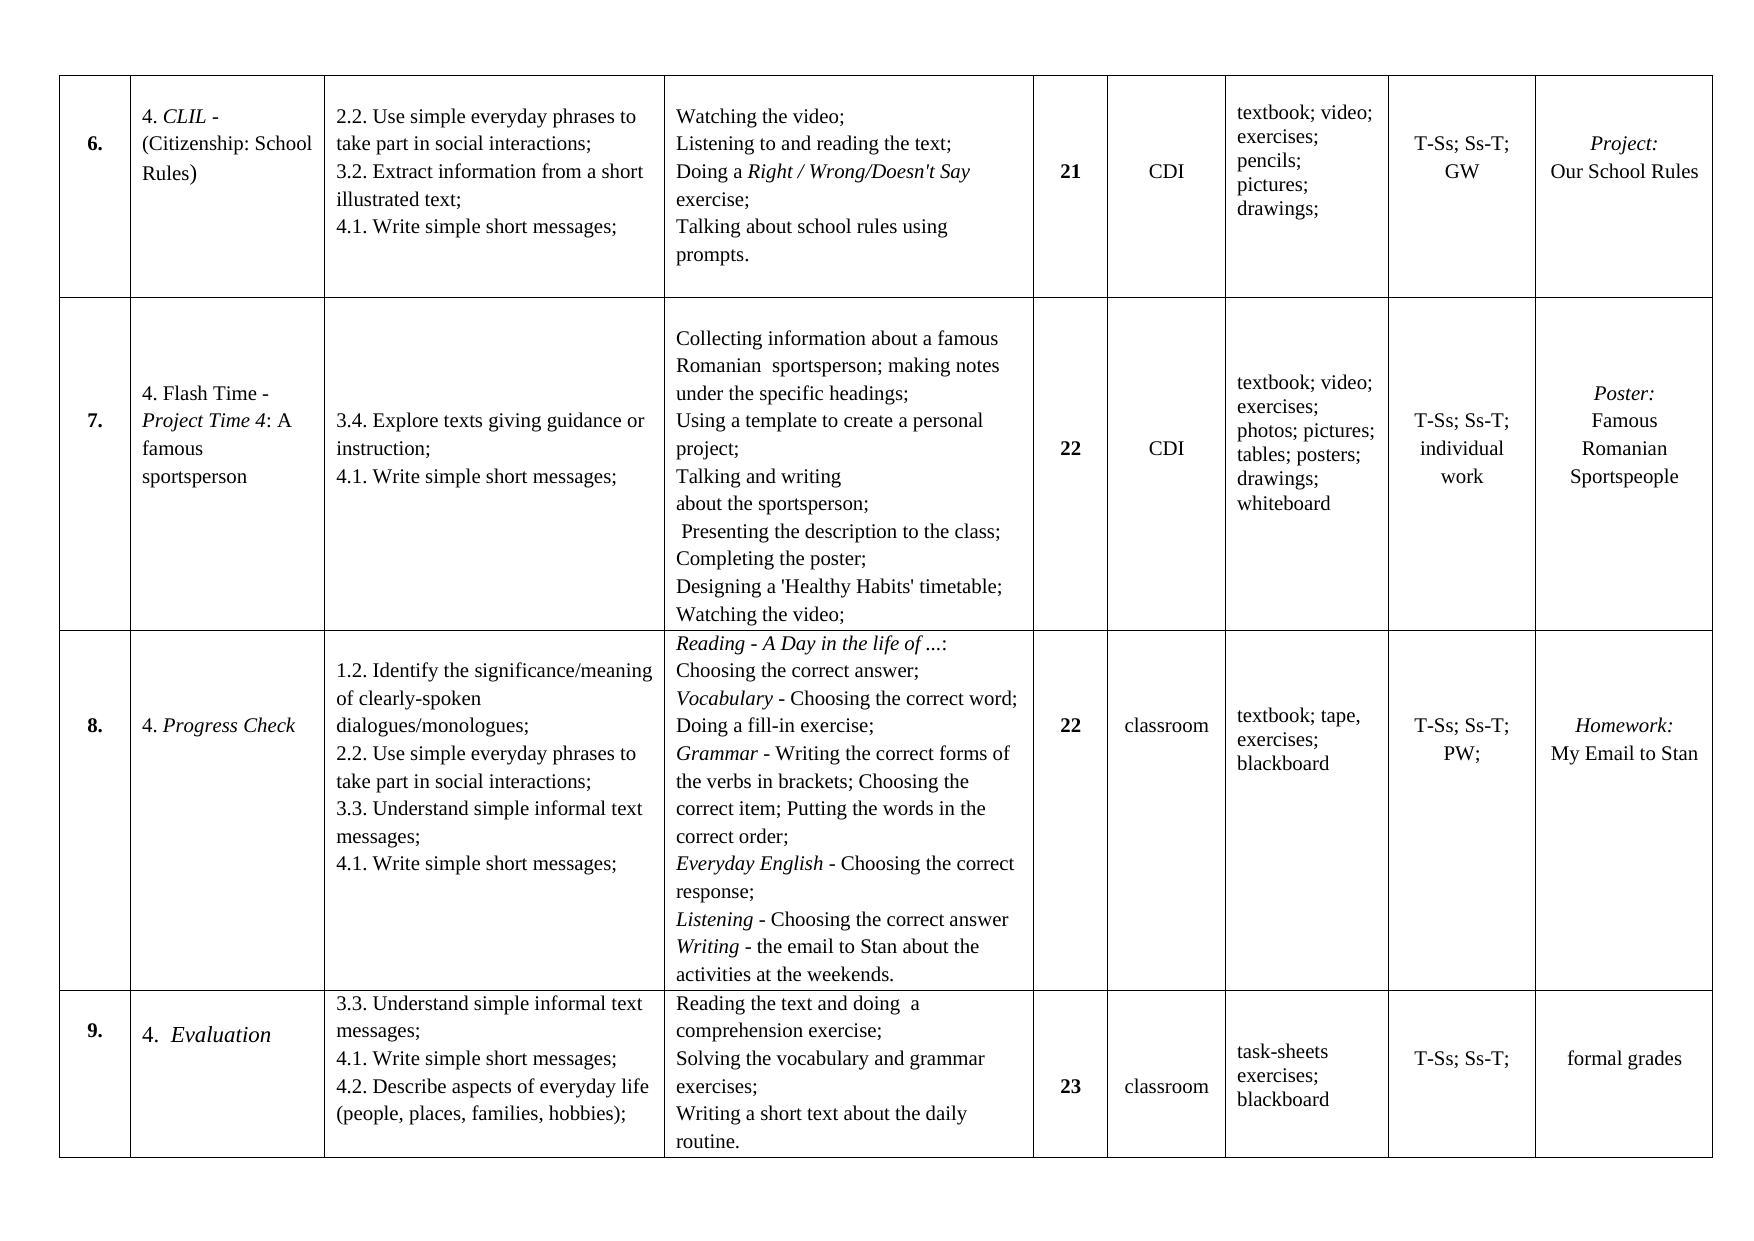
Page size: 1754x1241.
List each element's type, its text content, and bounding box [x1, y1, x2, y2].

table_cell 6. [60, 76, 130, 297]
table_cell Poster: Famous Romanian Sportspeople [1536, 298, 1712, 629]
table_cell 4. Progress Check [131, 631, 324, 990]
table_cell 3.4. Explore texts giving guidance or instruction; 4.1. Write simple short messages; [325, 298, 664, 629]
table_cell Project: Our School Rules [1536, 76, 1712, 297]
table_cell textbook; video; exercises; pencils; pictures; drawings; [1226, 76, 1388, 297]
table_cell T-Ss; Ss-T; individual work [1389, 298, 1535, 629]
table_cell 22 [1034, 631, 1107, 990]
table_cell 4. Flash Time - Project Time 4: A famous sportsperson [131, 298, 324, 629]
table_cell Collecting information about a famous Romanian sportsperson; making notes under the specific headings; Using a template to create a personal project; Talking and writing about the sportsperson; Presenting the description to the class; Completing the poster; Designing a 'Healthy Habits' timetable; Watching the video; [665, 298, 1033, 629]
table_cell 21 [1034, 76, 1107, 297]
table_cell 22 [1034, 298, 1107, 629]
table_cell 3.3. Understand simple informal text messages; 4.1. Write simple short messages; 4.2. Describe aspects of everyday life (people, places, families, hobbies); [325, 991, 664, 1157]
table_cell task-sheets exercises; blackboard [1226, 991, 1388, 1157]
table_cell Homework: My Email to Stan [1536, 631, 1712, 990]
table_cell textbook; video; exercises; photos; pictures; tables; posters; drawings; whiteboard [1226, 298, 1388, 629]
table_cell 23 [1034, 991, 1107, 1157]
table_cell 7. [60, 298, 130, 629]
table_cell Reading the text and doing a comprehension exercise; Solving the vocabulary and grammar exercises; Writing a short text about the daily routine. [665, 991, 1033, 1157]
table_cell Watching the video; Listening to and reading the text; Doing a Right / Wrong/Doesn't Say exercise; Talking about school rules using prompts. [665, 76, 1033, 297]
table_cell 9. [60, 991, 130, 1157]
table_cell 4. CLIL - (Citizenship: School Rules) [131, 76, 324, 297]
table_cell CDI [1108, 298, 1225, 629]
table_cell textbook; tape, exercises; blackboard [1226, 631, 1388, 990]
table_cell 1.2. Identify the significance/meaning of clearly-spoken dialogues/monologues; 2.2. Use simple everyday phrases to take part in social interactions; 3.3. Understand simple informal text messages; 4.1. Write simple short messages; [325, 631, 664, 990]
table_cell T-Ss; Ss-T; PW; [1389, 631, 1535, 990]
table_cell Reading - A Day in the life of ...: Choosing the correct answer; Vocabulary - Choosing the correct word; Doing a fill-in exercise; Grammar - Writing the correct forms of the verbs in brackets; Choosing the correct item; Putting the words in the correct order; Everyday English - Choosing the correct response; Listening - Choosing the correct answer Writing - the email to Stan about the activities at the weekends. [665, 631, 1033, 990]
table_cell classroom [1108, 991, 1225, 1157]
table_cell 2.2. Use simple everyday phrases to take part in social interactions; 3.2. Extract information from a short illustrated text; 4.1. Write simple short messages; [325, 76, 664, 297]
table_cell formal grades [1536, 991, 1712, 1157]
table_cell T-Ss; Ss-T; [1389, 991, 1535, 1157]
table_cell 8. [60, 631, 130, 990]
table_cell 4. Evaluation [131, 991, 324, 1157]
table_cell CDI [1108, 76, 1225, 297]
table_cell classroom [1108, 631, 1225, 990]
table_cell T-Ss; Ss-T; GW [1389, 76, 1535, 297]
